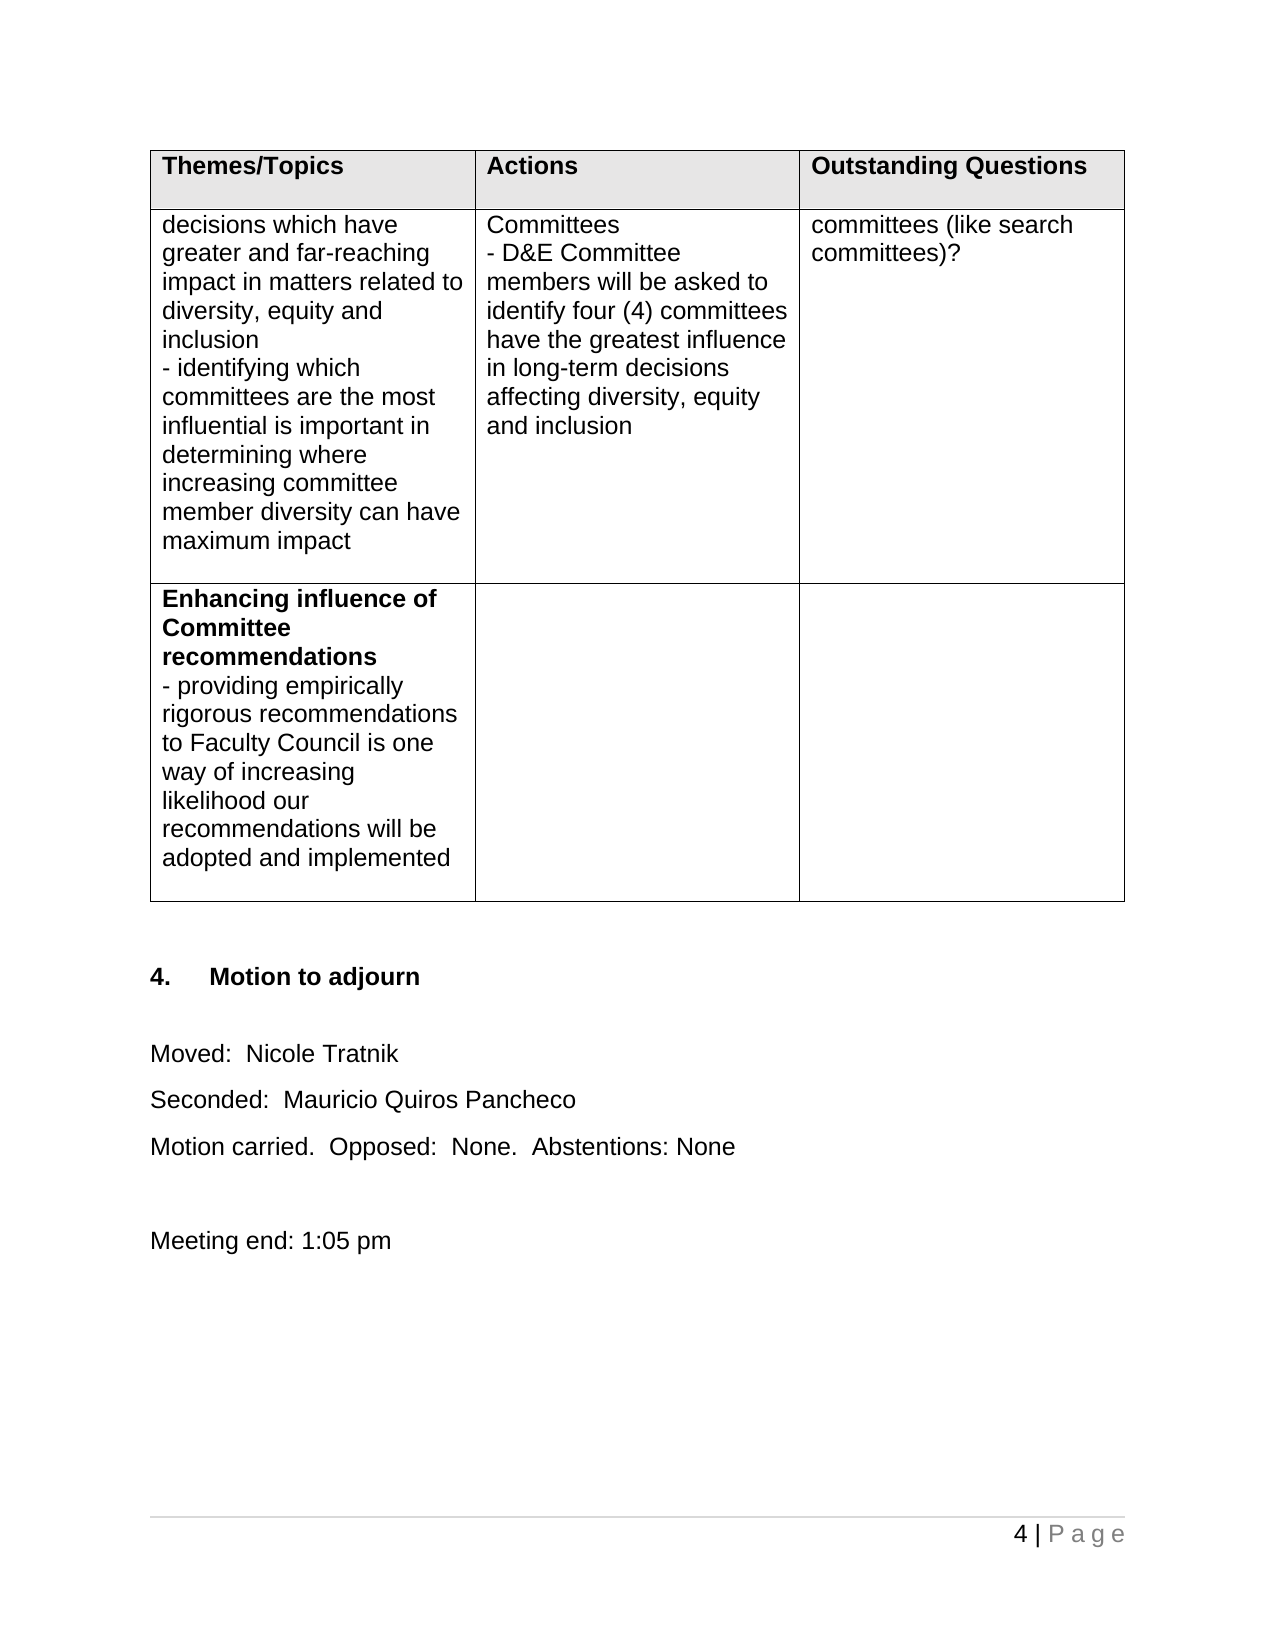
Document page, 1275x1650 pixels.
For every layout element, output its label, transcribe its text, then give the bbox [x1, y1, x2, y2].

table_cell Enhancing influence of Committee recommendations - providing empirically rigorous recommendations to Faculty Council is one way of increasing likelihood our recommendations will be adopted and implemented [151, 584, 475, 901]
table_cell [151, 210, 475, 583]
text Moved: Nicole Tratnik [150, 1039, 1125, 1067]
table_cell [476, 584, 799, 901]
table_header Outstanding Questions [800, 151, 1124, 208]
text Meeting end: 1:05 pm [150, 1226, 1125, 1254]
table_header Themes/Topics [151, 151, 475, 208]
table_cell [800, 584, 1124, 901]
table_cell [800, 210, 1124, 583]
text Motion carried. Opposed: None. Abstentions: None [150, 1132, 1125, 1161]
text Seconded: Mauricio Quiros Pancheco [150, 1086, 1125, 1114]
list Motion to adjourn [150, 962, 1125, 991]
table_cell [476, 210, 799, 583]
table_header Actions [476, 151, 799, 208]
